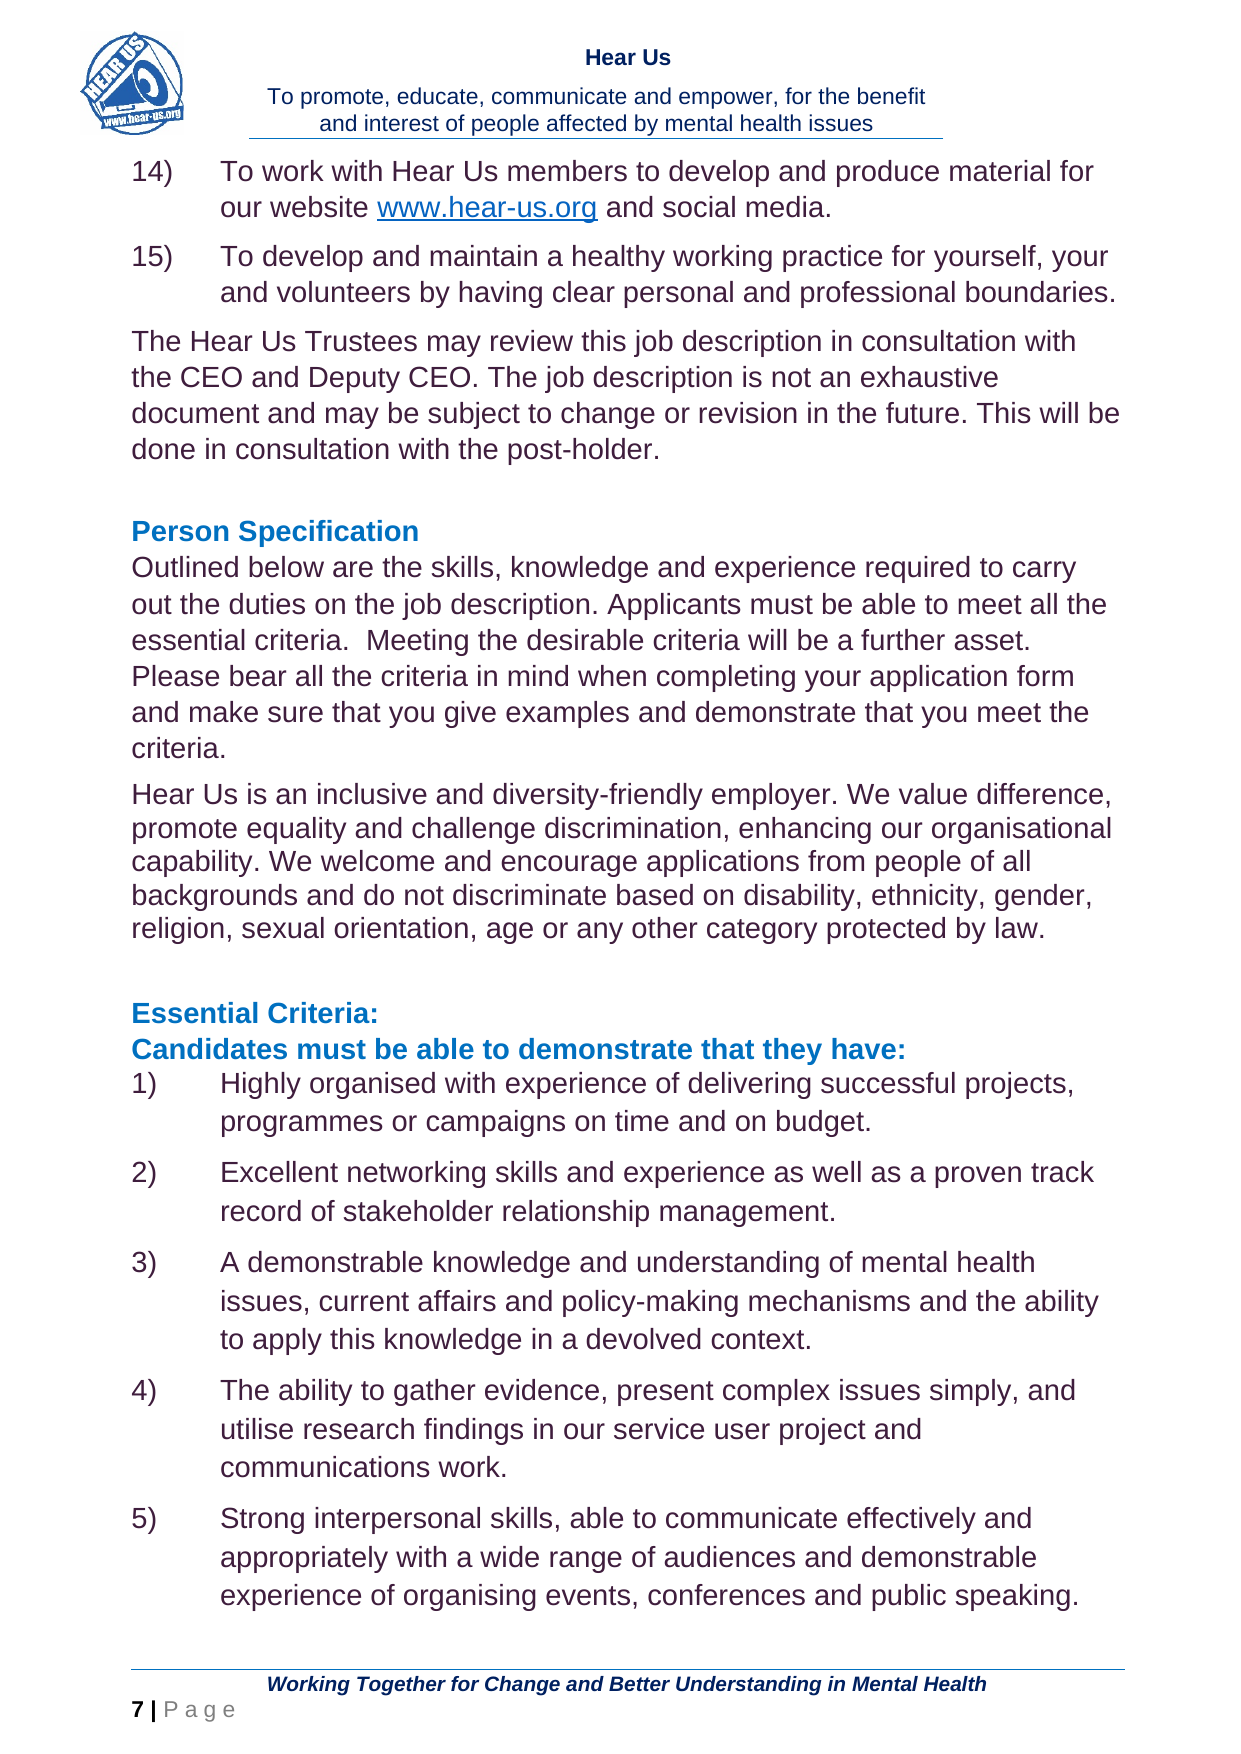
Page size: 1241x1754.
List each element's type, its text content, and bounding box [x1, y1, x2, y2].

text Person Specification [131, 512, 1125, 548]
text To develop and maintain a healthy working practice for yourself, your and volunteers by having clear personal and professional boundaries. [131, 236, 1125, 309]
text The Hear Us Trustees may review this job description in consultation with the CEO and Deputy CEO. The job description is not an exhaustive document and may be subject to change or revision in the future. This will be done in consultation with the post-holder. [131, 321, 1125, 466]
text A demonstrable knowledge and understanding of mental health issues, current affairs and policy-making mechanisms and the ability to apply this knowledge in a devolved context. [131, 1245, 1125, 1356]
text To work with Hear Us members to develop and produce material for our website www.hear-us.org and social media. [131, 152, 1125, 224]
text Strong interpersonal skills, able to communicate effectively and appropriately with a wide range of audiences and demonstrable experience of organising events, conferences and public speaking. [131, 1501, 1125, 1612]
text The ability to gather evidence, present complex issues simply, and utilise research findings in our service user project and communications work. [131, 1373, 1125, 1484]
text Hear Us is an inclusive and diversity-friendly employer. We value difference, promote equality and challenge discrimination, enhancing our organisational capability. We welcome and encourage applications from people of all backgrounds and do not discriminate based on disability, ethnicity, gender, religion, sexual orientation, age or any other category protected by law. [131, 777, 1125, 945]
text Candidates must be able to demonstrate that they have: [131, 1030, 1125, 1066]
text Highly organised with experience of delivering successful projects, programmes or campaigns on time and on budget. [131, 1066, 1125, 1138]
text Excellent networking skills and experience as well as a proven track record of stakeholder relationship management. [131, 1156, 1125, 1228]
text Outlined below are the skills, knowledge and experience required to carry out the duties on the job description. Applicants must be able to meet all the essential criteria. Meeting the desirable criteria will be a further asset. Please bear all the criteria in mind when completing your application form and make sure that you give examples and demonstrate that you meet the criteria. [131, 548, 1125, 765]
text Essential Criteria: [131, 994, 1125, 1030]
picture [80, 31, 184, 135]
